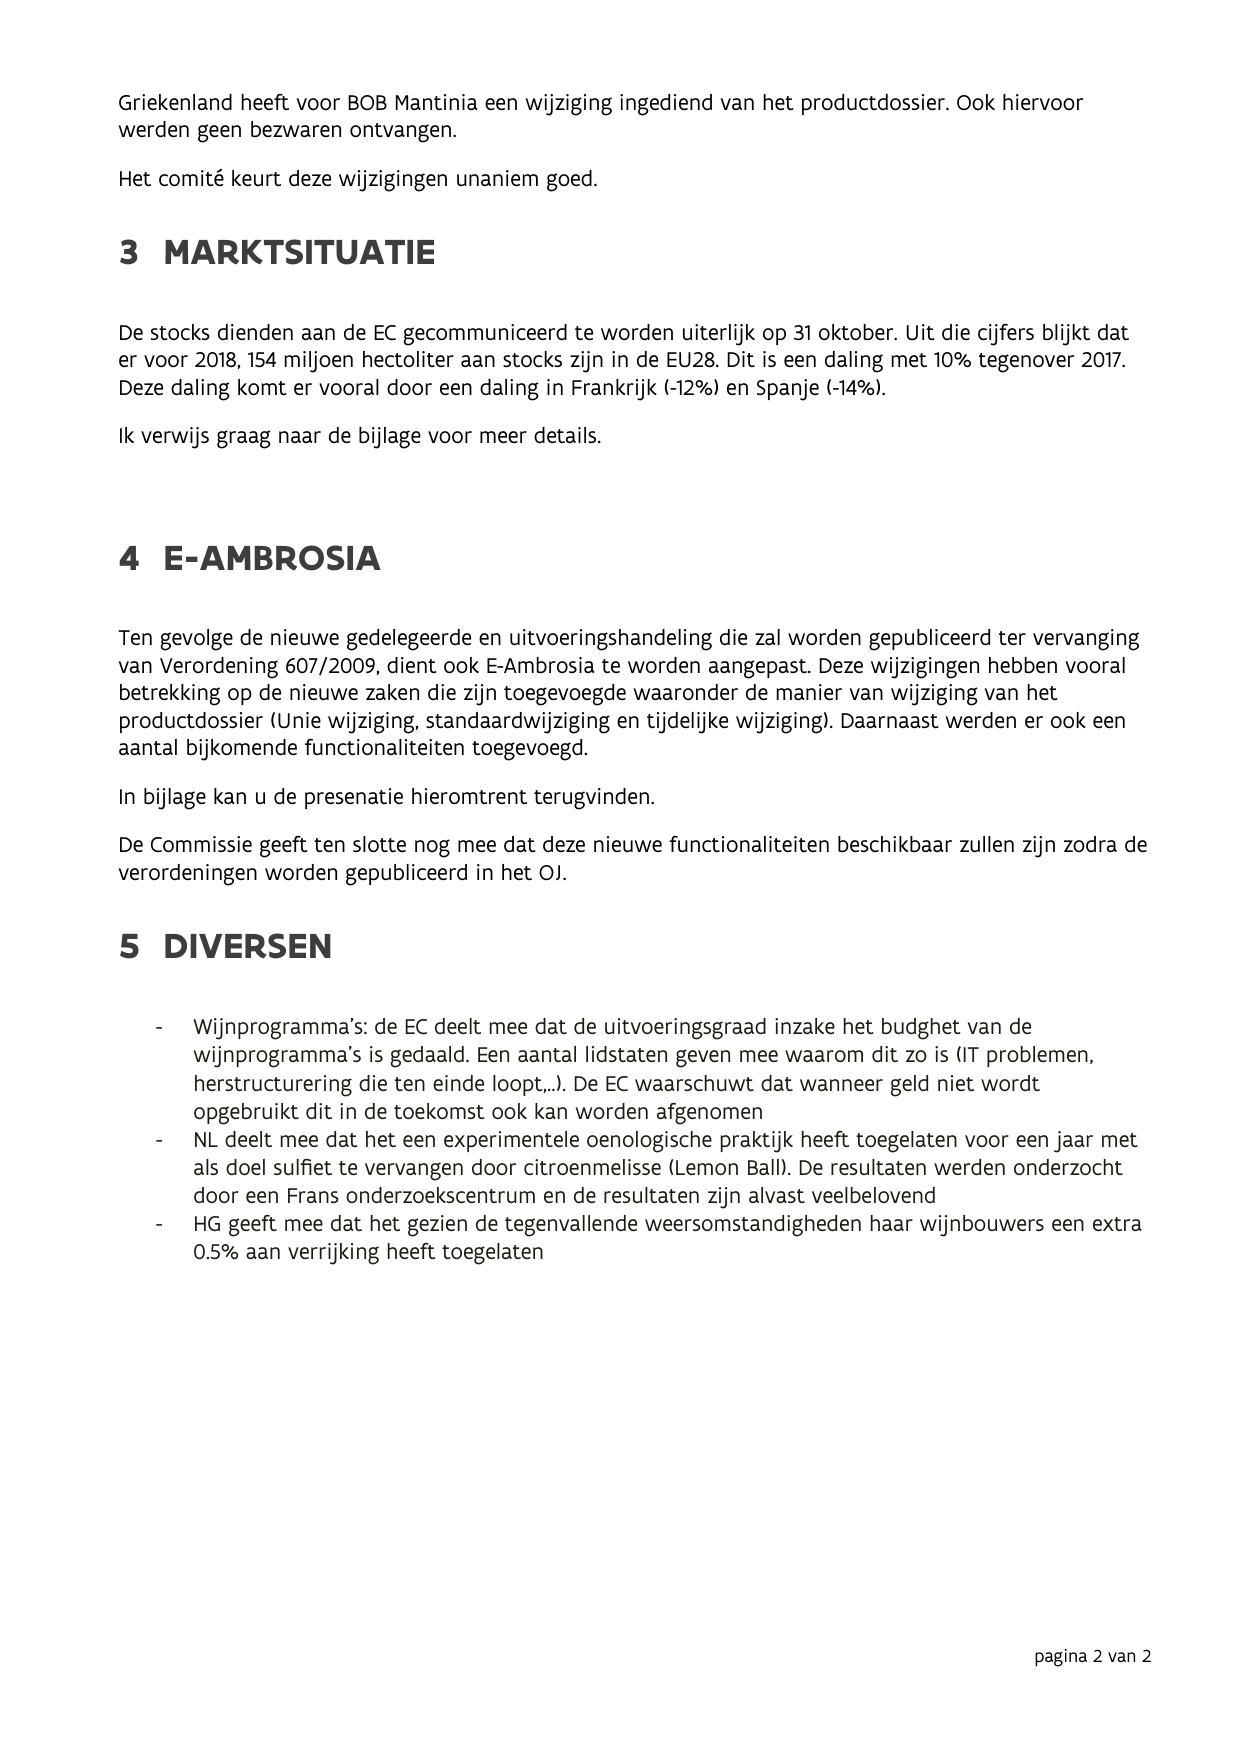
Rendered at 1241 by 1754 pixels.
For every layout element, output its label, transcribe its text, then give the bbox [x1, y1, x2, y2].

text De Commissie geeft ten slotte nog mee dat deze nieuwe functionaliteiten beschikbaar zullen zijn zodra de verordeningen worden gepubliceerd in het OJ. [118, 831, 1152, 886]
text Ten gevolge de nieuwe gedelegeerde en uitvoeringshandeling die zal worden gepubliceerd ter vervanging van Verordening 607/2009, dient ook E-Ambrosia te worden aangepast. Deze wijzigingen hebben vooral betrekking op de nieuwe zaken die zijn toegevoegde waaronder de manier van wijziging van het productdossier (Unie wijziging, standaardwijziging en tijdelijke wijziging). Daarnaast werden er ook een aantal bijkomende functionaliteiten toegevoegd. [118, 624, 1152, 762]
text De stocks dienden aan de EC gecommuniceerd te worden uiterlijk op 31 oktober. Uit die cijfers blijkt dat er voor 2018, 154 miljoen hectoliter aan stocks zijn in de EU28. Dit is een daling met 10% tegenover 2017. Deze daling komt er vooral door een daling in Frankrijk (-12%) en Spanje (-14%). [118, 318, 1152, 401]
text In bijlage kan u de presenatie hieromtrent terugvinden. [118, 782, 1152, 810]
text Griekenland heeft voor BOB Mantinia een wijziging ingediend van het productdossier. Ook hiervoor werden geen bezwaren ontvangen. [118, 89, 1152, 144]
list NL deelt mee dat het een experimentele oenologische praktijk heeft toegelaten voor een jaar met als doel sulfiet te vervangen door citroenmelisse (Lemon Ball). De resultaten werden onderzocht door een Frans onderzoekscentrum en de resultaten zijn alvast veelbelovend [156, 1125, 1152, 1209]
text Ik verwijs graag naar de bijlage voor meer details. [118, 422, 1152, 449]
list HG geeft mee dat het gezien de tegenvallende weersomstandigheden haar wijnbouwers een extra 0.5% aan verrijking heeft toegelaten [156, 1209, 1152, 1265]
subtitle Diversen [118, 936, 1152, 964]
text Het comité keurt deze wijzigingen unaniem goed. [118, 164, 1152, 192]
subtitle Marktsituatie [118, 242, 1152, 270]
subtitle E-Ambrosia [118, 548, 1152, 576]
list Wijnprogramma’s: de EC deelt mee dat de uitvoeringsgraad inzake het budghet van de wijnprogramma’s is gedaald. Een aantal lidstaten geven mee waarom dit zo is (IT problemen, herstructurering die ten einde loopt,..). De EC waarschuwt dat wanneer geld niet wordt opgebruikt dit in de toekomst ook kan worden afgenomen [156, 1012, 1152, 1125]
